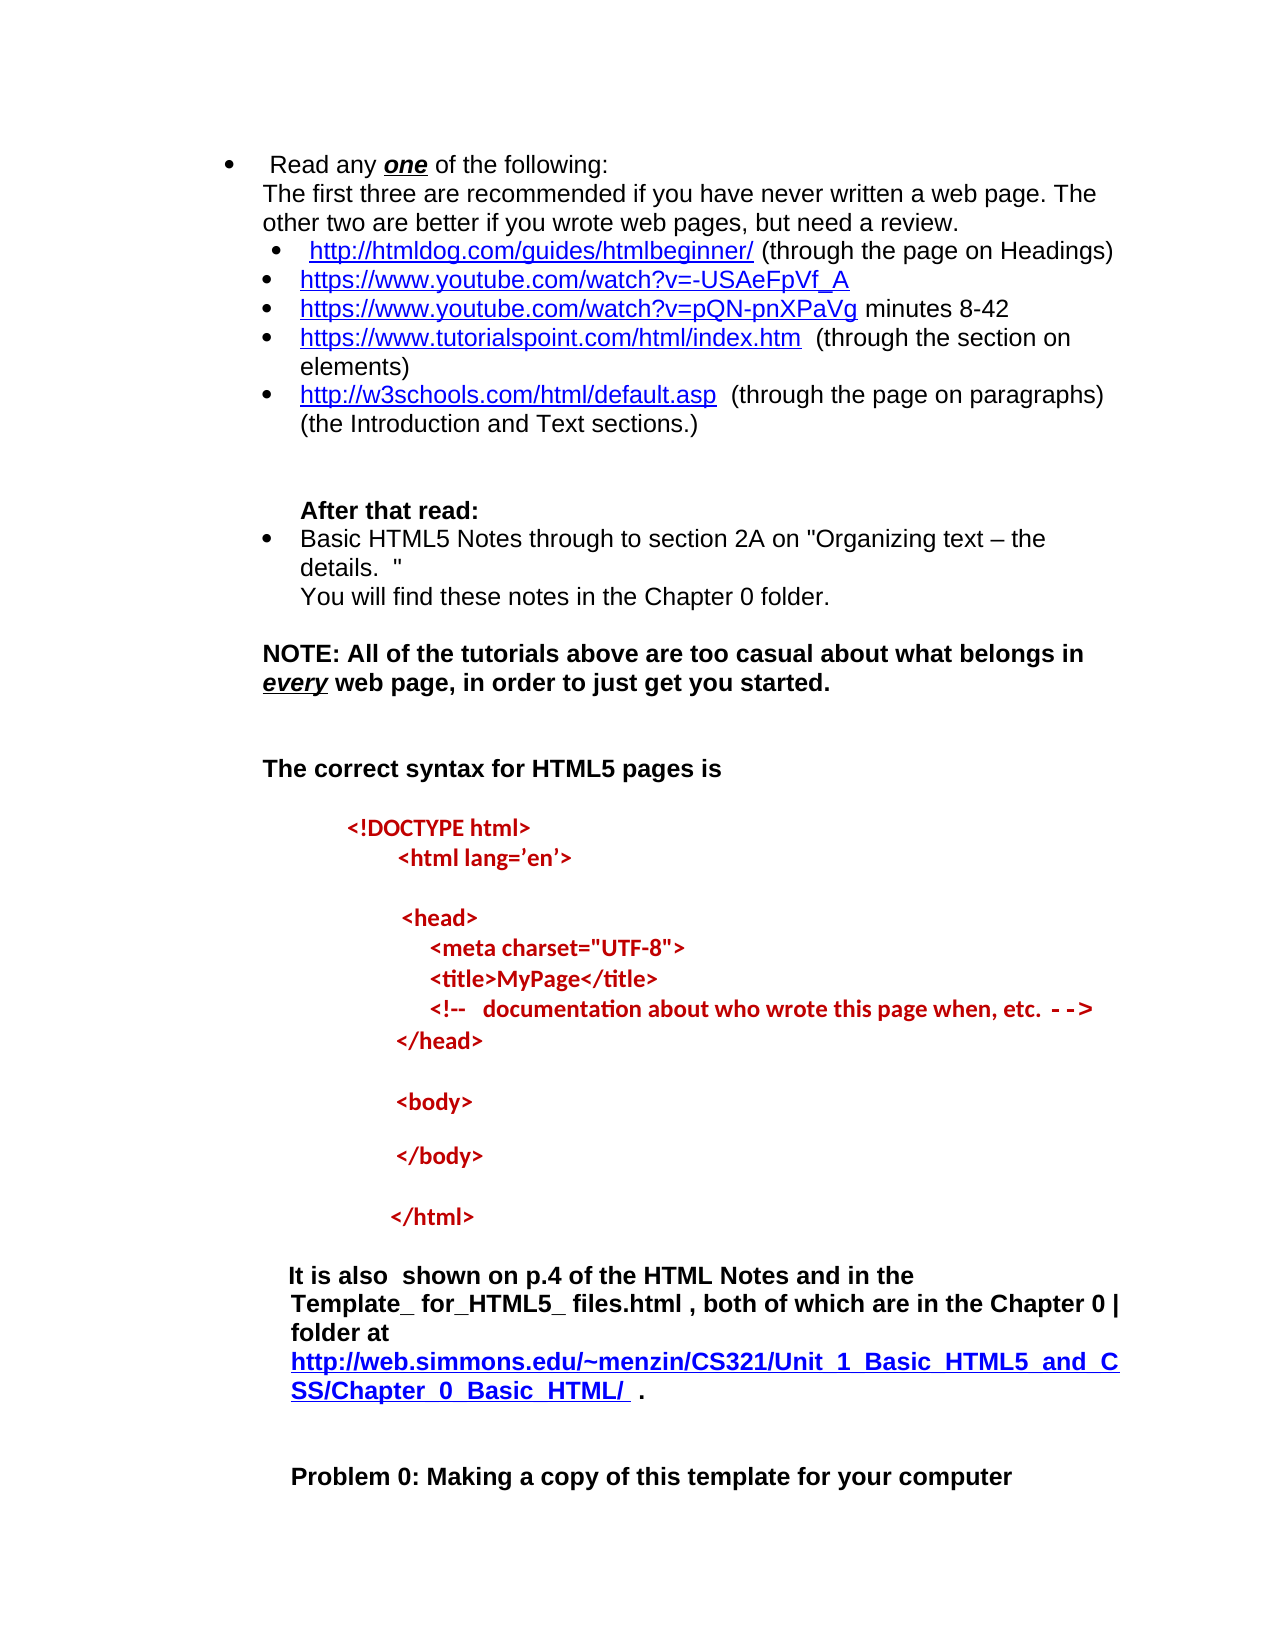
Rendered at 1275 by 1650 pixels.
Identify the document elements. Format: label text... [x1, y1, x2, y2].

text <html lang=’en’> [347, 842, 1125, 902]
list https://www.youtube.com/watch?v=pQN-pnXPaVg minutes 8-42 [262, 294, 1125, 323]
list https://www.tutorialspoint.com/html/index.htm (through the section on elements) [262, 323, 1125, 381]
text <head> <meta charset="UTF-8"> [356, 902, 1125, 963]
text NOTE: All of the tutorials above are too casual about what belongs in every web page, in order to just get you started. The correct syntax for HTML5 pages is [262, 639, 1125, 783]
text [281, 1261, 1125, 1491]
list After that read: [300, 438, 1125, 524]
text <!DOCTYPE html> [347, 812, 1125, 842]
list Basic HTML5 Notes through to section 2A on "Organizing text – the details. " You will find these notes in the Chapter 0 folder. [262, 524, 1125, 611]
text </head> [356, 1025, 1125, 1056]
text <body> [356, 1086, 1125, 1117]
list Read any one of the following: The first three are recommended if you have never written a web page. The other two are better if you wrote web pages, but need a review. [225, 150, 1125, 236]
list https://www.youtube.com/watch?v=-USAeFpVf_A [262, 265, 1125, 294]
list http://w3schools.com/html/default.asp (through the page on paragraphs) (the Introduction and Text sections.) [262, 381, 1125, 438]
text <!-- documentation about who wrote this page when, etc. --> [356, 993, 1125, 1025]
text </body> [356, 1140, 1125, 1171]
list http://htmldog.com/guides/htmlbeginner/ (through the page on Headings) [272, 236, 1125, 265]
text <title>MyPage</title> [356, 963, 1125, 993]
text </html> [356, 1201, 1125, 1232]
